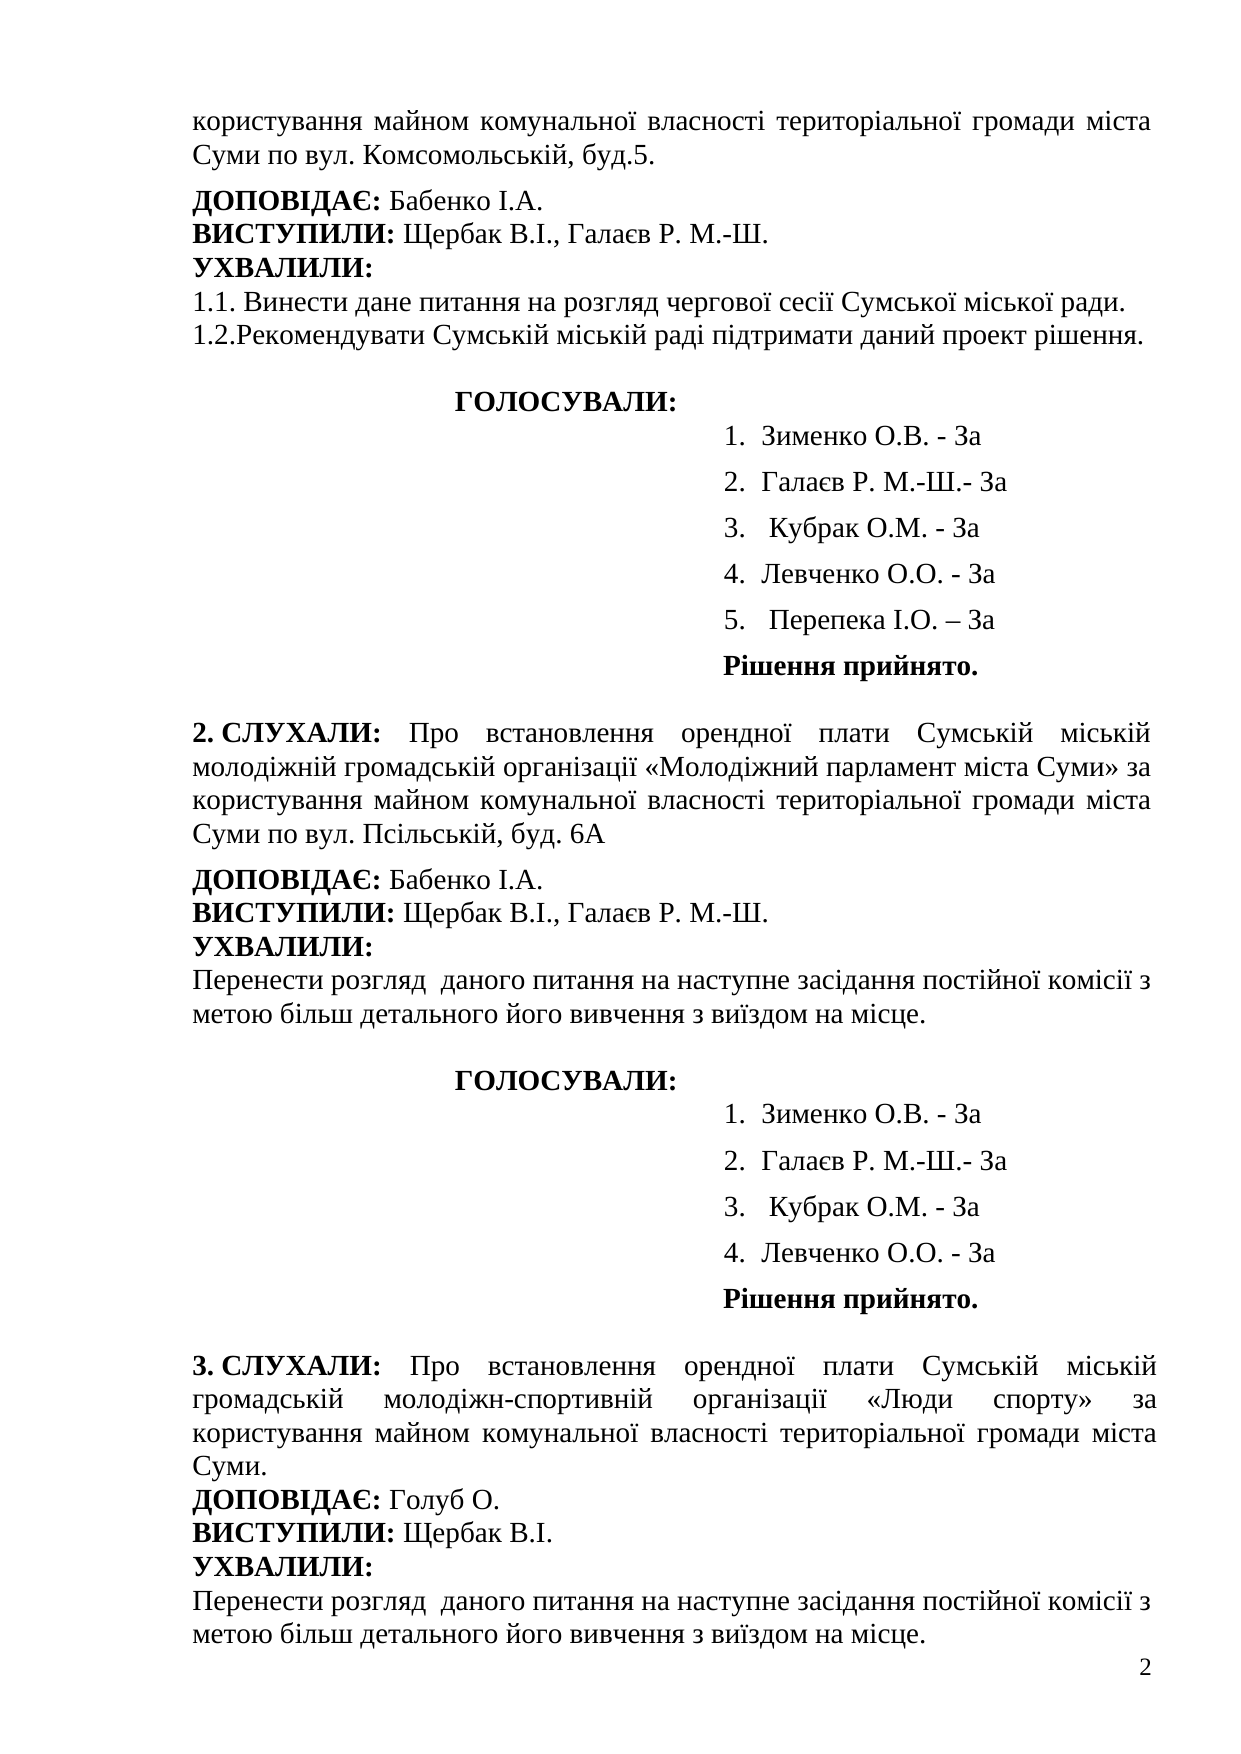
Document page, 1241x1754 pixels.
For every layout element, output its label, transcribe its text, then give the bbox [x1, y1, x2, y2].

list Галаєв Р. М.-Ш.- За [724, 464, 1152, 497]
text Рішення прийнято. [192, 1281, 1152, 1314]
text ДОПОВІДАЄ: Голуб О. [192, 1482, 1158, 1516]
text ДОПОВІДАЄ: Бабенко І.А. [192, 862, 1152, 895]
text 2. СЛУХАЛИ: Про встановлення орендної плати Сумській міській молодіжній громадській організації «Молодіжний парламент міста Суми» за користування майном комунальної власності територіальної громади міста Суми по вул. Псільській, буд. 6А [192, 715, 1152, 849]
text ГОЛОСУВАЛИ: [454, 384, 1152, 418]
list Кубрак О.М. - За [724, 1189, 1152, 1222]
list Перепека І.О. – За [724, 602, 1152, 636]
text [192, 103, 1152, 171]
list Кубрак О.М. - За [724, 510, 1152, 543]
list Зименко О.В. - За [724, 418, 1152, 451]
list УХВАЛИЛИ: [192, 250, 1152, 284]
text 3. СЛУХАЛИ: Про встановлення орендної плати Сумській міській громадській молодіжн-спортивній організації «Люди спорту» за користування майном комунальної власності територіальної громади міста Суми. [192, 1348, 1158, 1482]
list Перенести розгляд даного питання на наступне засідання постійної комісії з метою більш детального його вивчення з виїздом на місце. [192, 962, 1152, 1029]
text 1.2.Рекомендувати Сумській міській раді підтримати даний проект рішення. [192, 317, 1152, 351]
text Рішення прийнято. [192, 648, 1152, 682]
text ВИСТУПИЛИ: Щербак В.І., Галаєв Р. М.-Ш. [192, 895, 1152, 929]
list Левченко О.О. - За [724, 556, 1152, 589]
text ГОЛОСУВАЛИ: [454, 1063, 1152, 1097]
list УХВАЛИЛИ: [192, 929, 1152, 962]
list Левченко О.О. - За [724, 1235, 1152, 1268]
list УХВАЛИЛИ: [192, 1549, 1152, 1583]
list Галаєв Р. М.-Ш.- За [724, 1143, 1152, 1176]
text ВИСТУПИЛИ: Щербак В.І. [192, 1516, 1158, 1549]
list Зименко О.В. - За [724, 1097, 1152, 1130]
text ВИСТУПИЛИ: Щербак В.І., Галаєв Р. М.-Ш. [192, 217, 1152, 250]
list 1.1. Винести дане питання на розгляд чергової сесії Сумської міської ради. [192, 284, 1152, 317]
list Перенести розгляд даного питання на наступне засідання постійної комісії з метою більш детального його вивчення з виїздом на місце. [192, 1583, 1152, 1650]
text ДОПОВІДАЄ: Бабенко І.А. [192, 183, 1152, 217]
